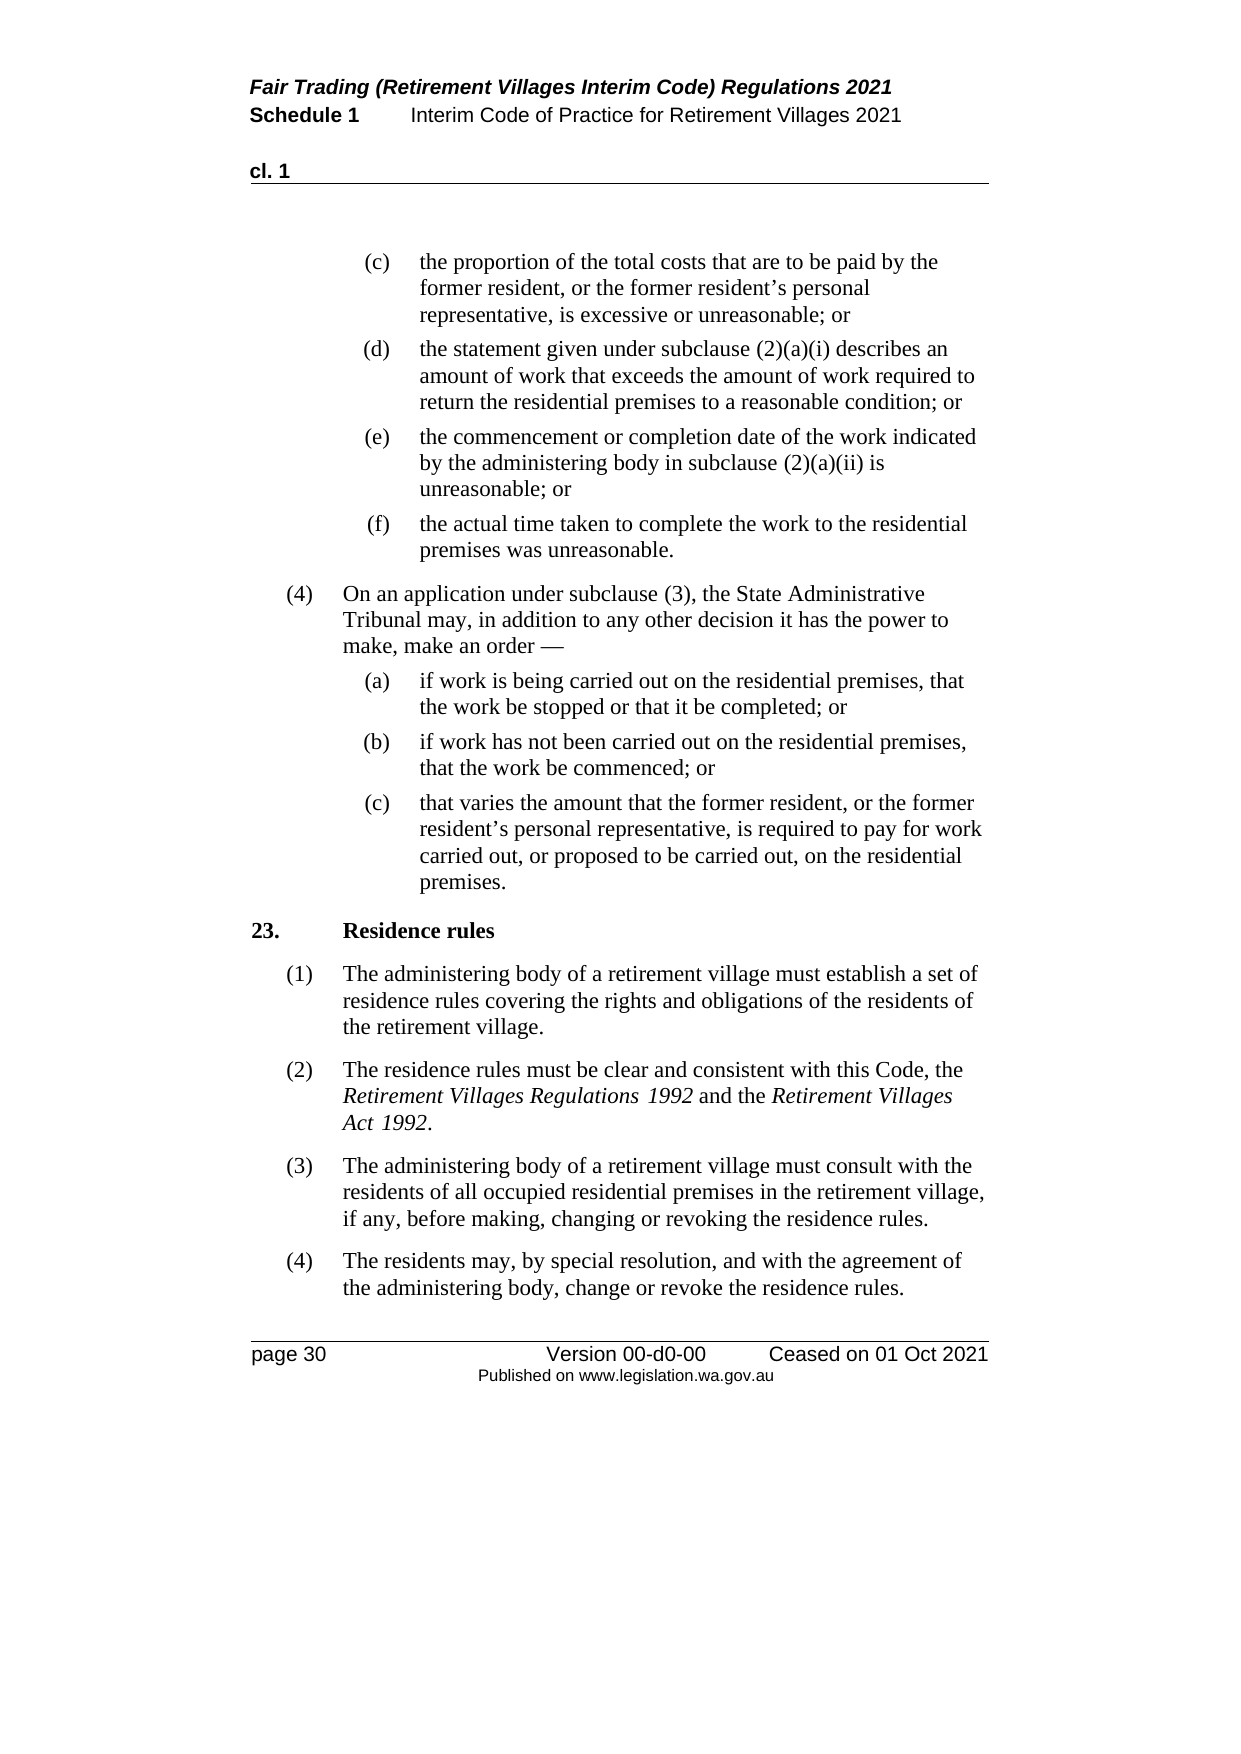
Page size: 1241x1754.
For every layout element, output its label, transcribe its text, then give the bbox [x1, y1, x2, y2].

text (4) On an application under subclause (3), the State Administrative Tribunal may, in addition to any other decision it has the power to make, make an order — [251, 579, 989, 659]
text (3) The administering body of a retirement village must consult with the residents of all occupied residential premises in the retirement village, if any, before making, changing or revoking the residence rules. [251, 1152, 989, 1231]
text (1) The administering body of a retirement village must establish a set of residence rules covering the rights and obligations of the residents of the retirement village. [251, 960, 989, 1039]
text (c) the proportion of the total costs that are to be paid by the former resident, or the former resident’s personal representative, is excessive or unreasonable; or [251, 248, 989, 327]
subtitle 23. Residence rules [251, 917, 989, 944]
text (2) The residence rules must be clear and consistent with this Code, the Retirement Villages Regulations 1992 and the Retirement Villages Act 1992. [251, 1056, 989, 1135]
text (f) the actual time taken to complete the work to the residential premises was unreasonable. [251, 510, 989, 563]
text (d) the statement given under subclause (2)(a)(i) describes an amount of work that exceeds the amount of work required to return the residential premises to a reasonable condition; or [251, 335, 989, 414]
text (a) if work is being carried out on the residential premises, that the work be stopped or that it be completed; or [251, 667, 989, 720]
text (e) the commencement or completion date of the work indicated by the administering body in subclause (2)(a)(ii) is unreasonable; or [251, 423, 989, 502]
text (c) that varies the amount that the former resident, or the former resident’s personal representative, is required to pay for work carried out, or proposed to be carried out, on the residential premises. [251, 789, 989, 894]
text (b) if work has not been carried out on the residential premises, that the work be commenced; or [251, 728, 989, 781]
text (4) The residents may, by special resolution, and with the agreement of the administering body, change or revoke the residence rules. [251, 1248, 989, 1300]
